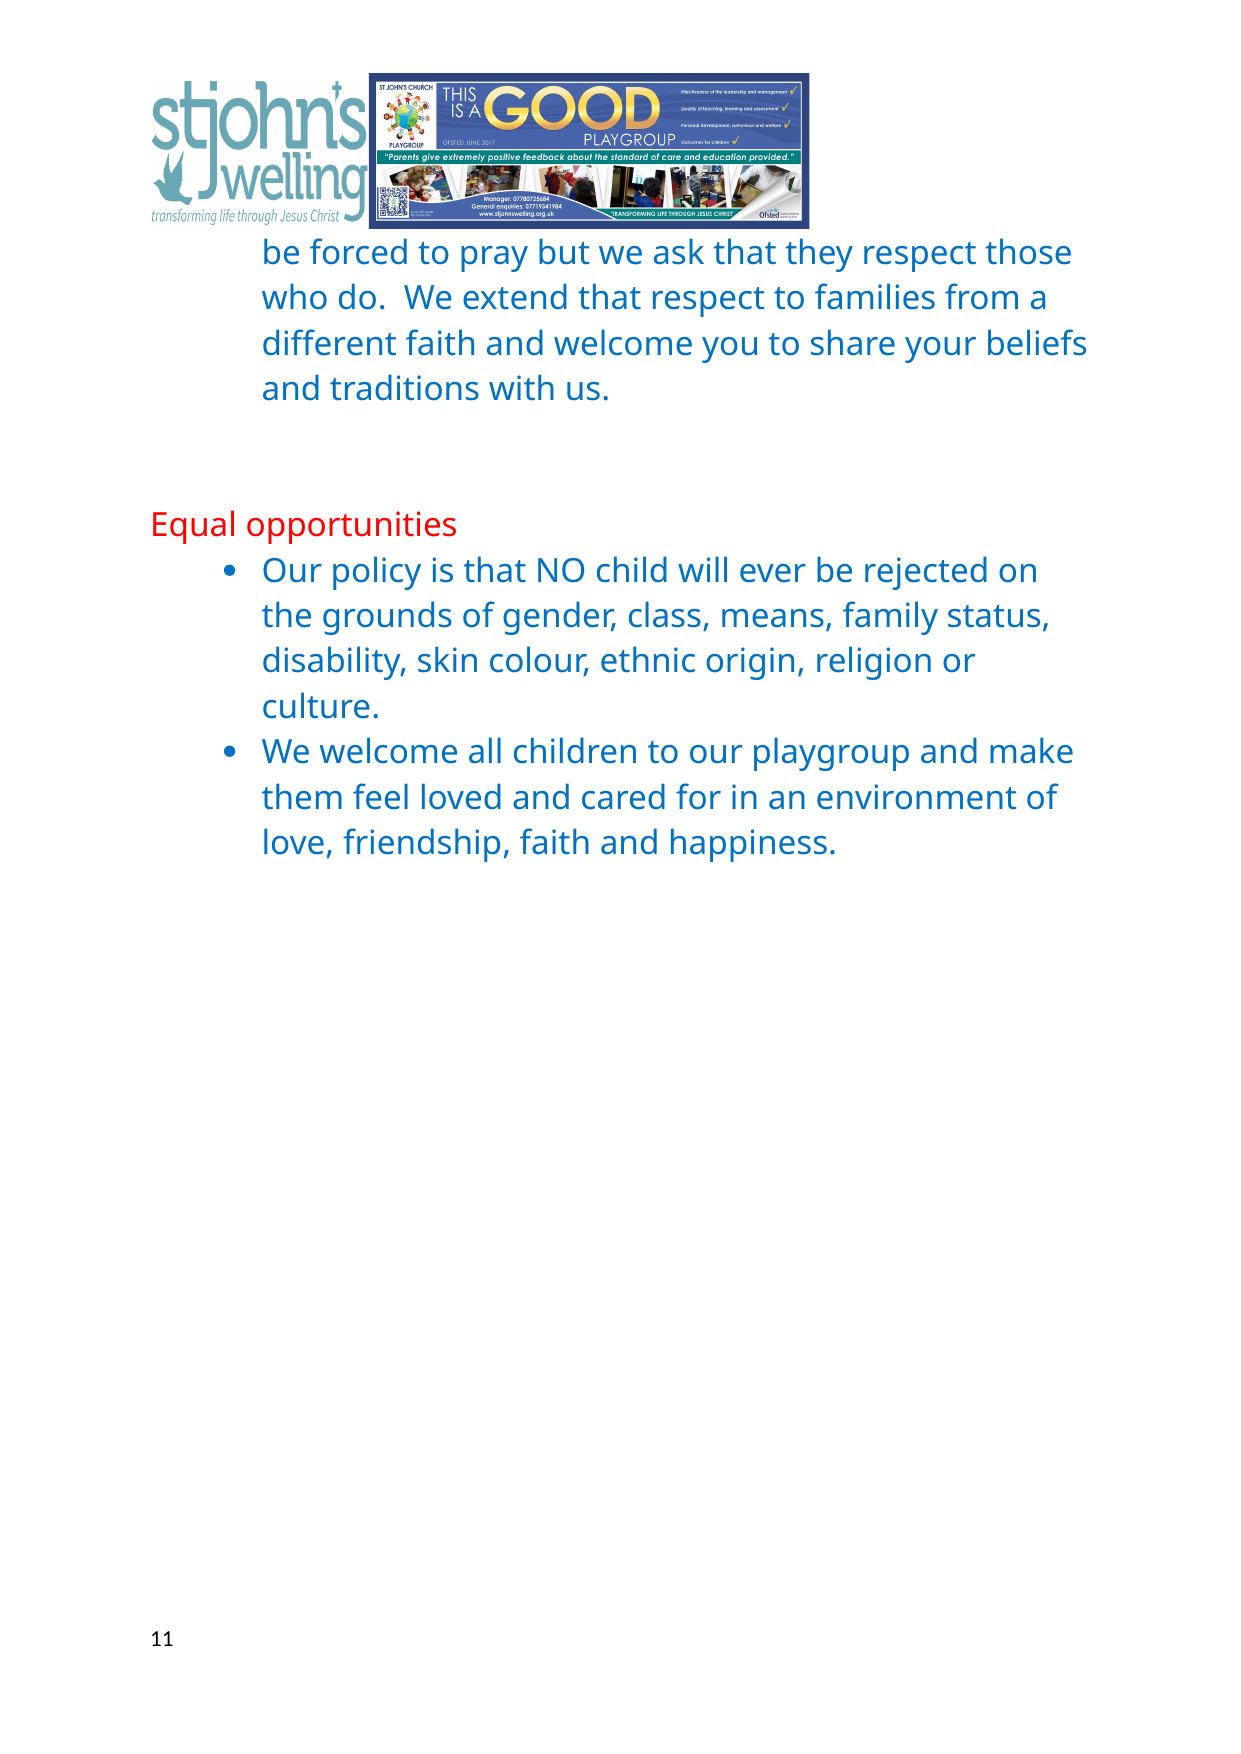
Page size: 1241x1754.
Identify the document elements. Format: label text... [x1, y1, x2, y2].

text Equal opportunities [150, 501, 1090, 546]
picture [150, 73, 810, 229]
list Our policy is that NO child will ever be rejected on the grounds of gender, class, means, family status, disability, skin colour, ethnic origin, religion or culture. [224, 546, 1090, 728]
list We welcome all children to our playgroup and make them feel loved and cared for in an environment of love, friendship, faith and happiness. [224, 728, 1090, 864]
